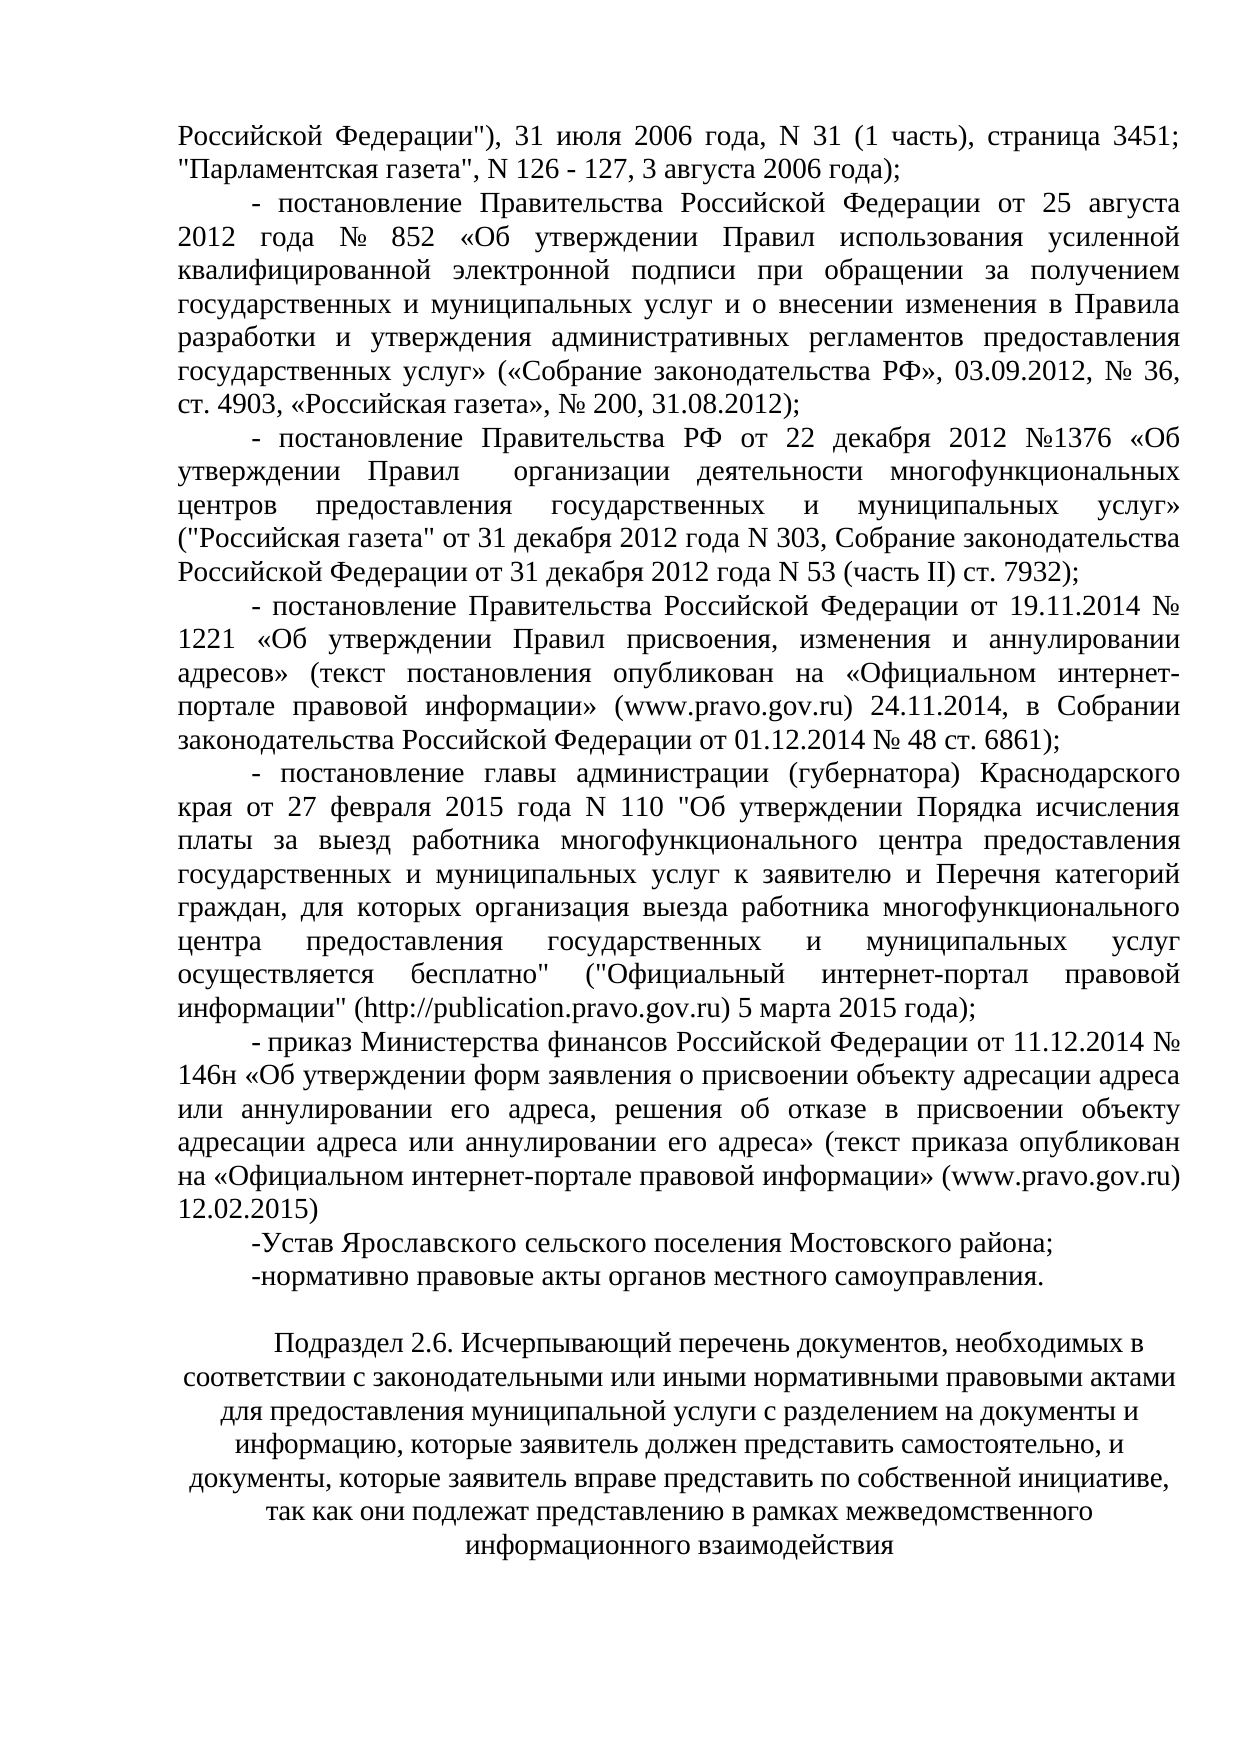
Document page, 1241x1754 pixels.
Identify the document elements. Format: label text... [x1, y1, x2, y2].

text - приказ Министерства финансов Российской Федерации от 11.12.2014 № 146н «Об утверждении форм заявления о присвоении объекту адресации адреса или аннулировании его адреса, решения об отказе в присвоении объекту адресации адреса или аннулировании его адреса» (текст приказа опубликован на «Официальном интернет-портале правовой информации» (www.pravo.gov.ru) 12.02.2015) [177, 1024, 1181, 1225]
text -нормативно правовые акты органов местного самоуправления. [177, 1258, 1181, 1292]
text - постановление Правительства РФ от 22 декабря 2012 №1376 «Об утверждении Правил организации деятельности многофункциональных центров предоставления государственных и муниципальных услуг» ("Российская газета" от 31 декабря 2012 года N 303, Собрание законодательства Российской Федерации от 31 декабря 2012 года N 53 (часть II) ст. 7932); [177, 420, 1181, 588]
text - постановление Правительства Российской Федерации от 19.11.2014 № 1221 «Об утверждении Правил присвоения, изменения и аннулировании адресов» (текст постановления опубликован на «Официальном интернет-портале правовой информации» (www.pravo.gov.ru) 24.11.2014, в Собрании законодательства Российской Федерации от 01.12.2014 № 48 ст. 6861); [177, 588, 1181, 755]
text - постановление главы администрации (губернатора) Краснодарского края от 27 февраля 2015 года N 110 "Об утверждении Порядка исчисления платы за выезд работника многофункционального центра предоставления государственных и муниципальных услуг к заявителю и Перечня категорий граждан, для которых организация выезда работника многофункционального центра предоставления государственных и муниципальных услуг осуществляется бесплатно" ("Официальный интернет-портал правовой информации" (http://publication.pravo.gov.ru) 5 марта 2015 года); [177, 755, 1181, 1024]
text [177, 118, 1181, 185]
text -Устав Ярославского сельского поселения Мостовского района; [177, 1225, 1181, 1258]
text - постановление Правительства Российской Федерации от 25 августа 2012 года № 852 «Об утверждении Правил использования усиленной квалифицированной электронной подписи при обращении за получением государственных и муниципальных услуг и о внесении изменения в Правила разработки и утверждения административных регламентов предоставления государственных услуг» («Собрание законодательства РФ», 03.09.2012, № 36, ст. 4903, «Российская газета», № 200, 31.08.2012); [177, 185, 1181, 420]
text Подраздел 2.6. Исчерпывающий перечень документов, необходимых в соответствии с законодательными или иными нормативными правовыми актами для предоставления муниципальной услуги с разделением на документы и информацию, которые заявитель должен представить самостоятельно, и документы, которые заявитель вправе представить по собственной инициативе, так как они подлежат представлению в рамках межведомственного информационного взаимодействия [177, 1326, 1181, 1560]
